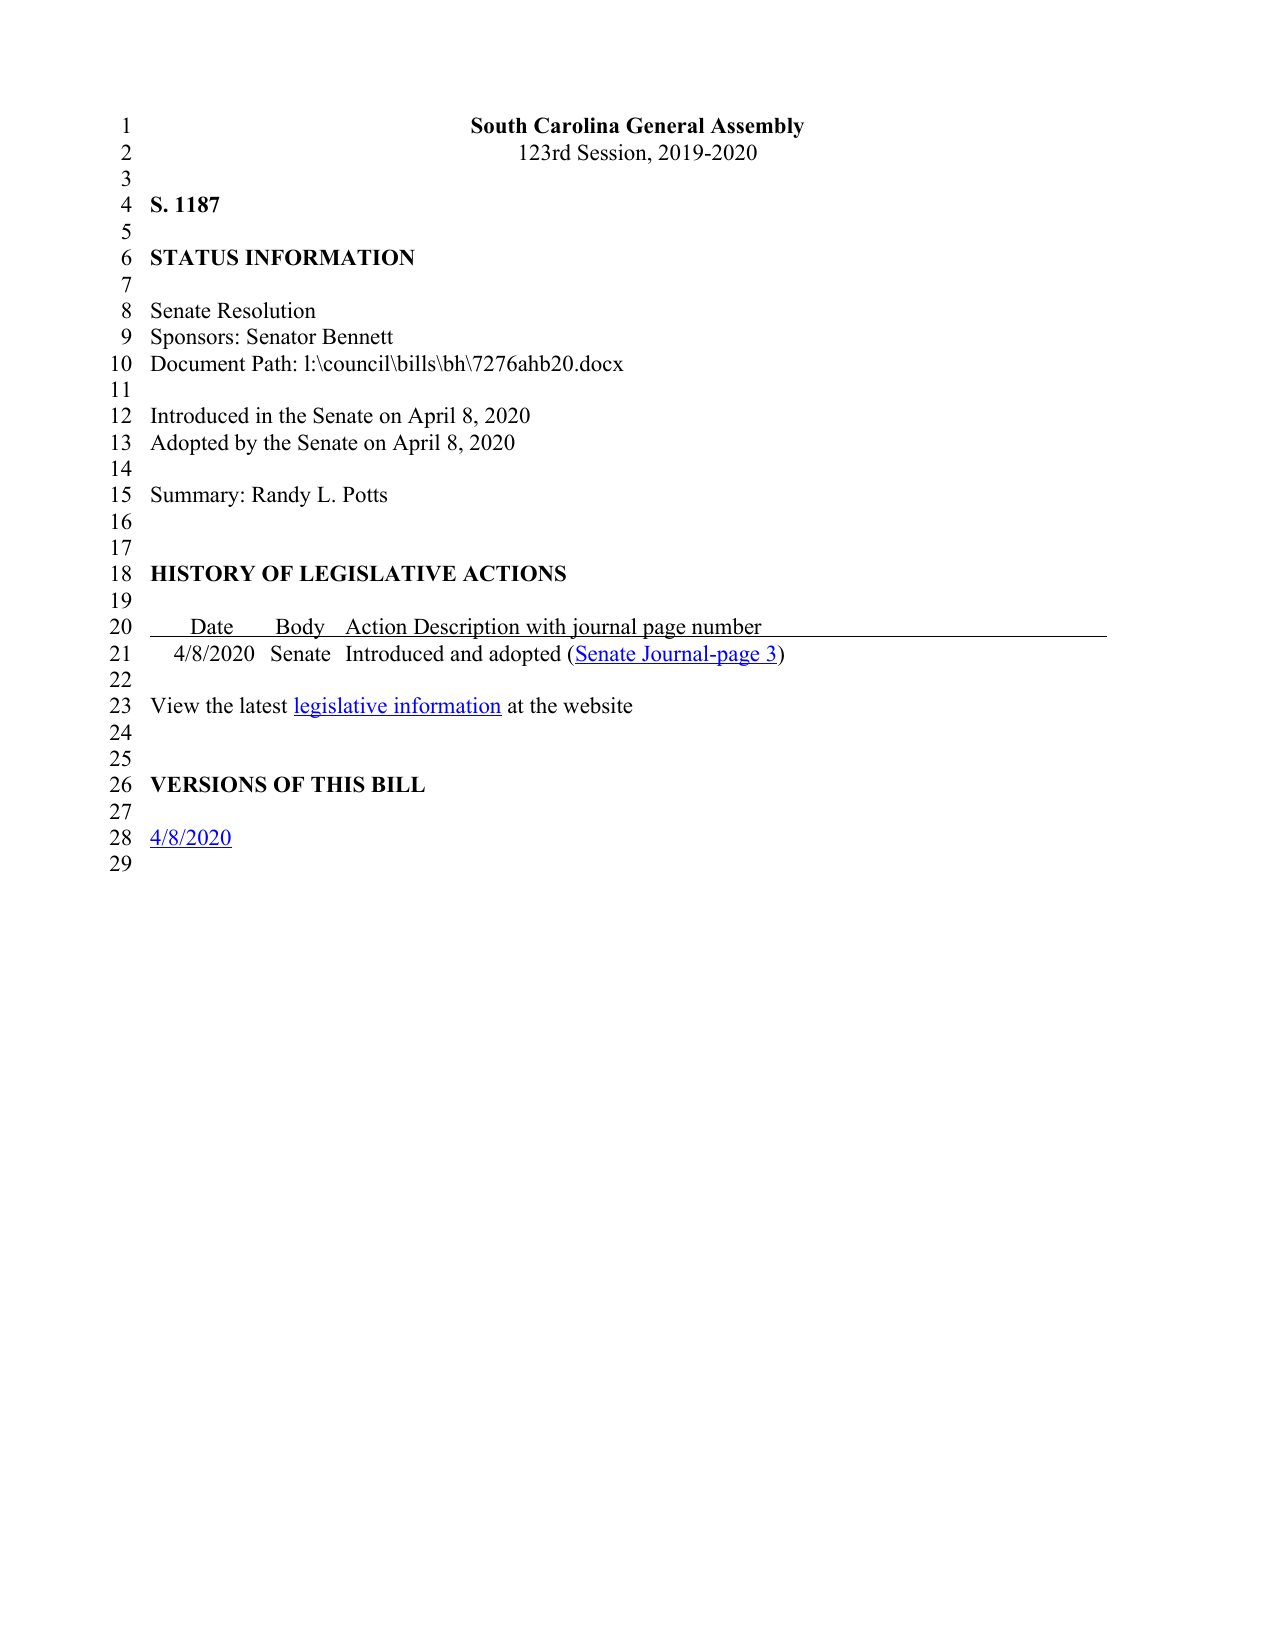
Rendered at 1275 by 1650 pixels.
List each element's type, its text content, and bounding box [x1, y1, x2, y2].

text Adopted by the Senate on April 8, 2020 [150, 429, 1125, 455]
text Introduced in the Senate on April 8, 2020 [150, 402, 1125, 429]
text Sponsors: Senator Bennett [150, 323, 1125, 350]
text HISTORY OF LEGISLATIVE ACTIONS [150, 561, 1125, 587]
text 123rd Session, 2019-2020 [150, 139, 1125, 165]
text Document Path: l:\council\bills\bh\7276ahb20.docx [150, 350, 1125, 376]
text Summary: Randy L. Potts [150, 481, 1125, 508]
text STATUS INFORMATION [150, 244, 1125, 271]
text 4/8/2020 [150, 824, 1125, 850]
text View the latest legislative information at the website [150, 692, 1125, 719]
text 4/8/2020 Senate Introduced and adopted (Senate Journal-page 3) [150, 639, 1125, 666]
text VERSIONS OF THIS BILL [150, 771, 1125, 798]
text Senate Resolution [150, 297, 1125, 323]
text S. 1187 [150, 192, 1125, 218]
text Date Body Action Description with journal page number [150, 613, 1125, 639]
text South Carolina General Assembly [150, 112, 1125, 139]
